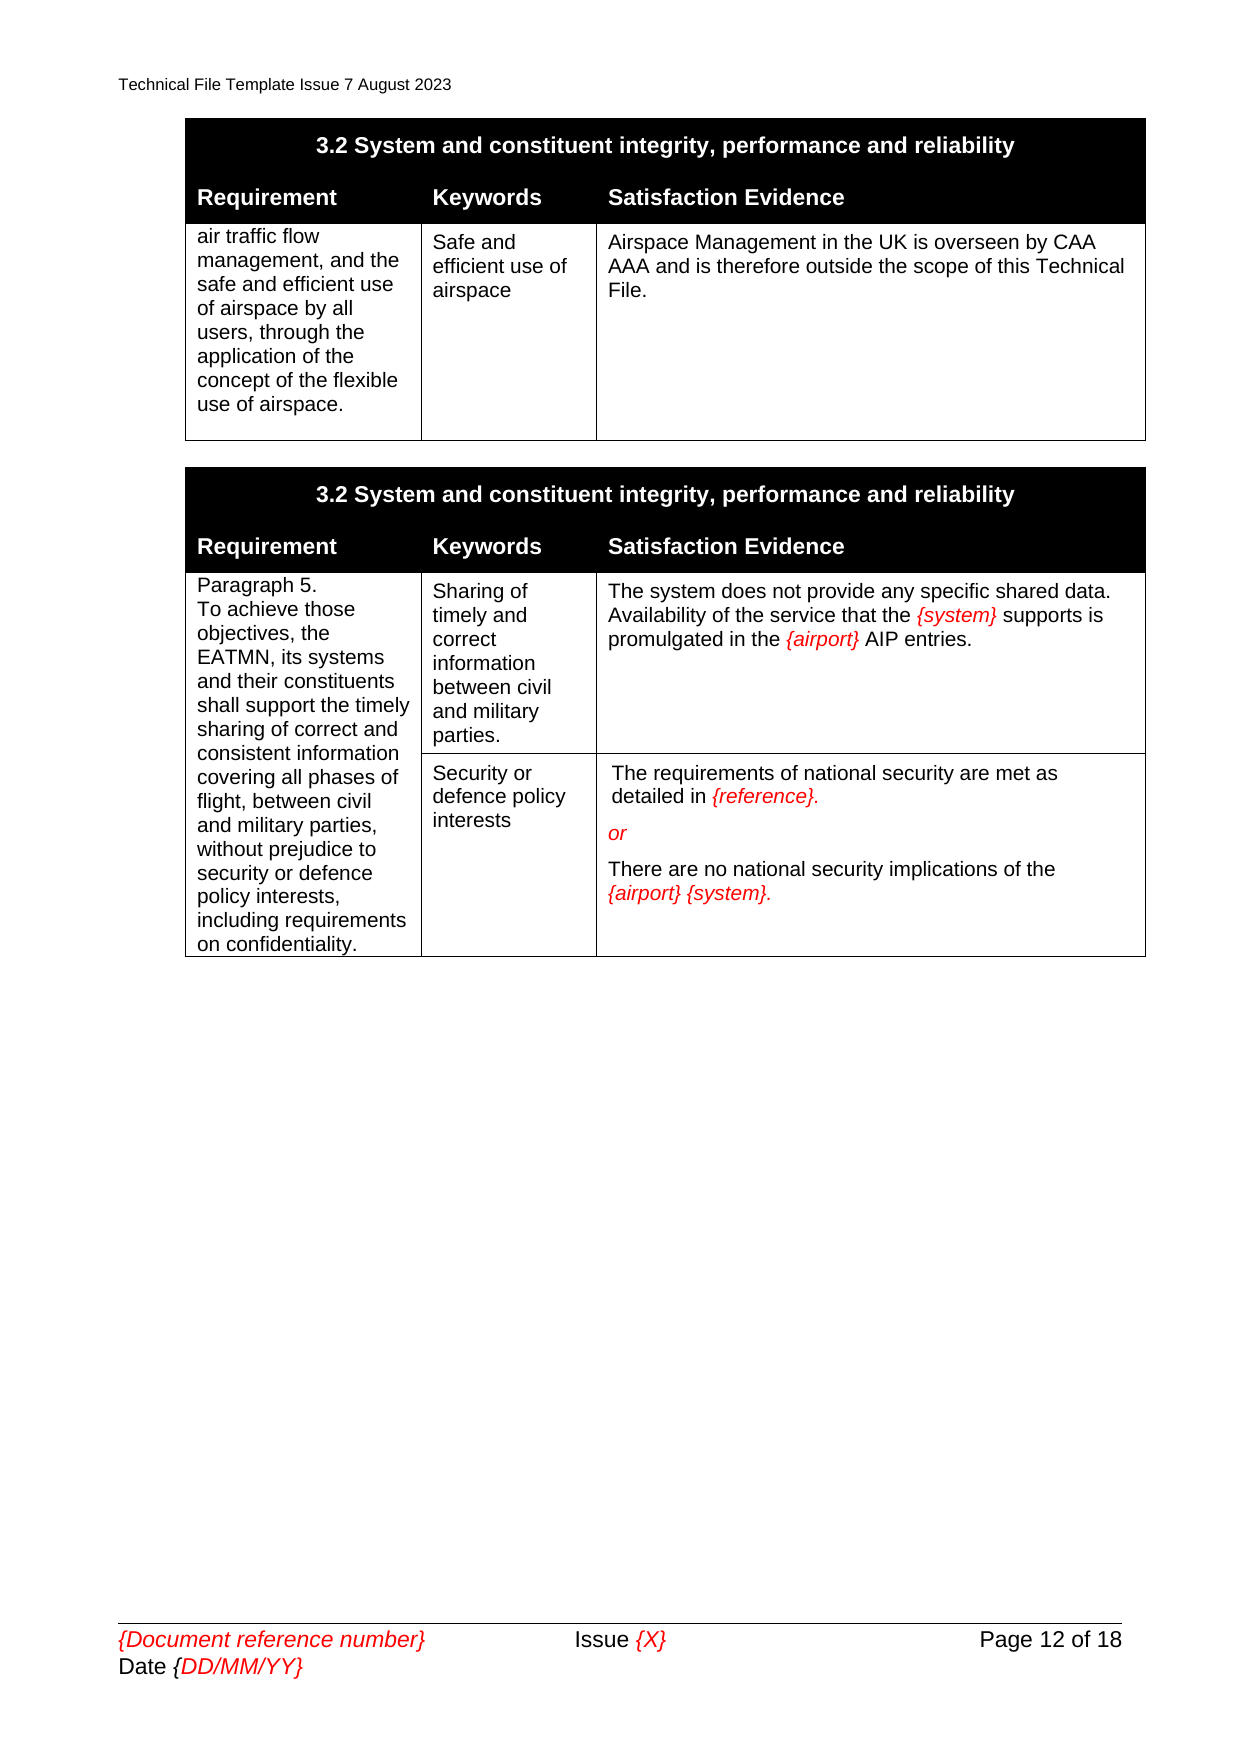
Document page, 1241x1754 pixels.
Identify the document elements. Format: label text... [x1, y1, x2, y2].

table_cell Paragraph 5. To achieve those objectives, the EATMN, its systems and their constituents shall support the timely sharing of correct and consistent information covering all phases of flight, between civil and military parties, without prejudice to security or defence policy interests, including requirements on confidentiality. [186, 573, 421, 956]
table_cell Sharing of timely and correct information between civil and military parties. [422, 573, 596, 753]
table_header 3.2 System and constituent integrity, performance and reliability [186, 468, 1145, 519]
table_cell Keywords [421, 172, 597, 223]
table_cell The system does not provide any specific shared data. Availability of the service that the {system} supports is promulgated in the {airport} AIP entries. [597, 573, 1145, 753]
table_header 3.2 System and constituent integrity, performance and reliability [186, 119, 1145, 171]
table_cell Requirement [186, 172, 421, 223]
table_cell Satisfaction Evidence [597, 520, 1145, 572]
table_cell Security or defence policy interests [422, 754, 596, 956]
table_cell Safe and efficient use of airspace [422, 224, 596, 439]
table_cell Satisfaction Evidence [597, 172, 1145, 223]
table_cell The requirements of national security are met as detailed in {reference}. or There are no national security implications of the {airport} {system}. [597, 754, 1145, 956]
table_cell Requirement [186, 520, 421, 572]
table_cell Keywords [421, 520, 597, 572]
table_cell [597, 224, 1145, 439]
